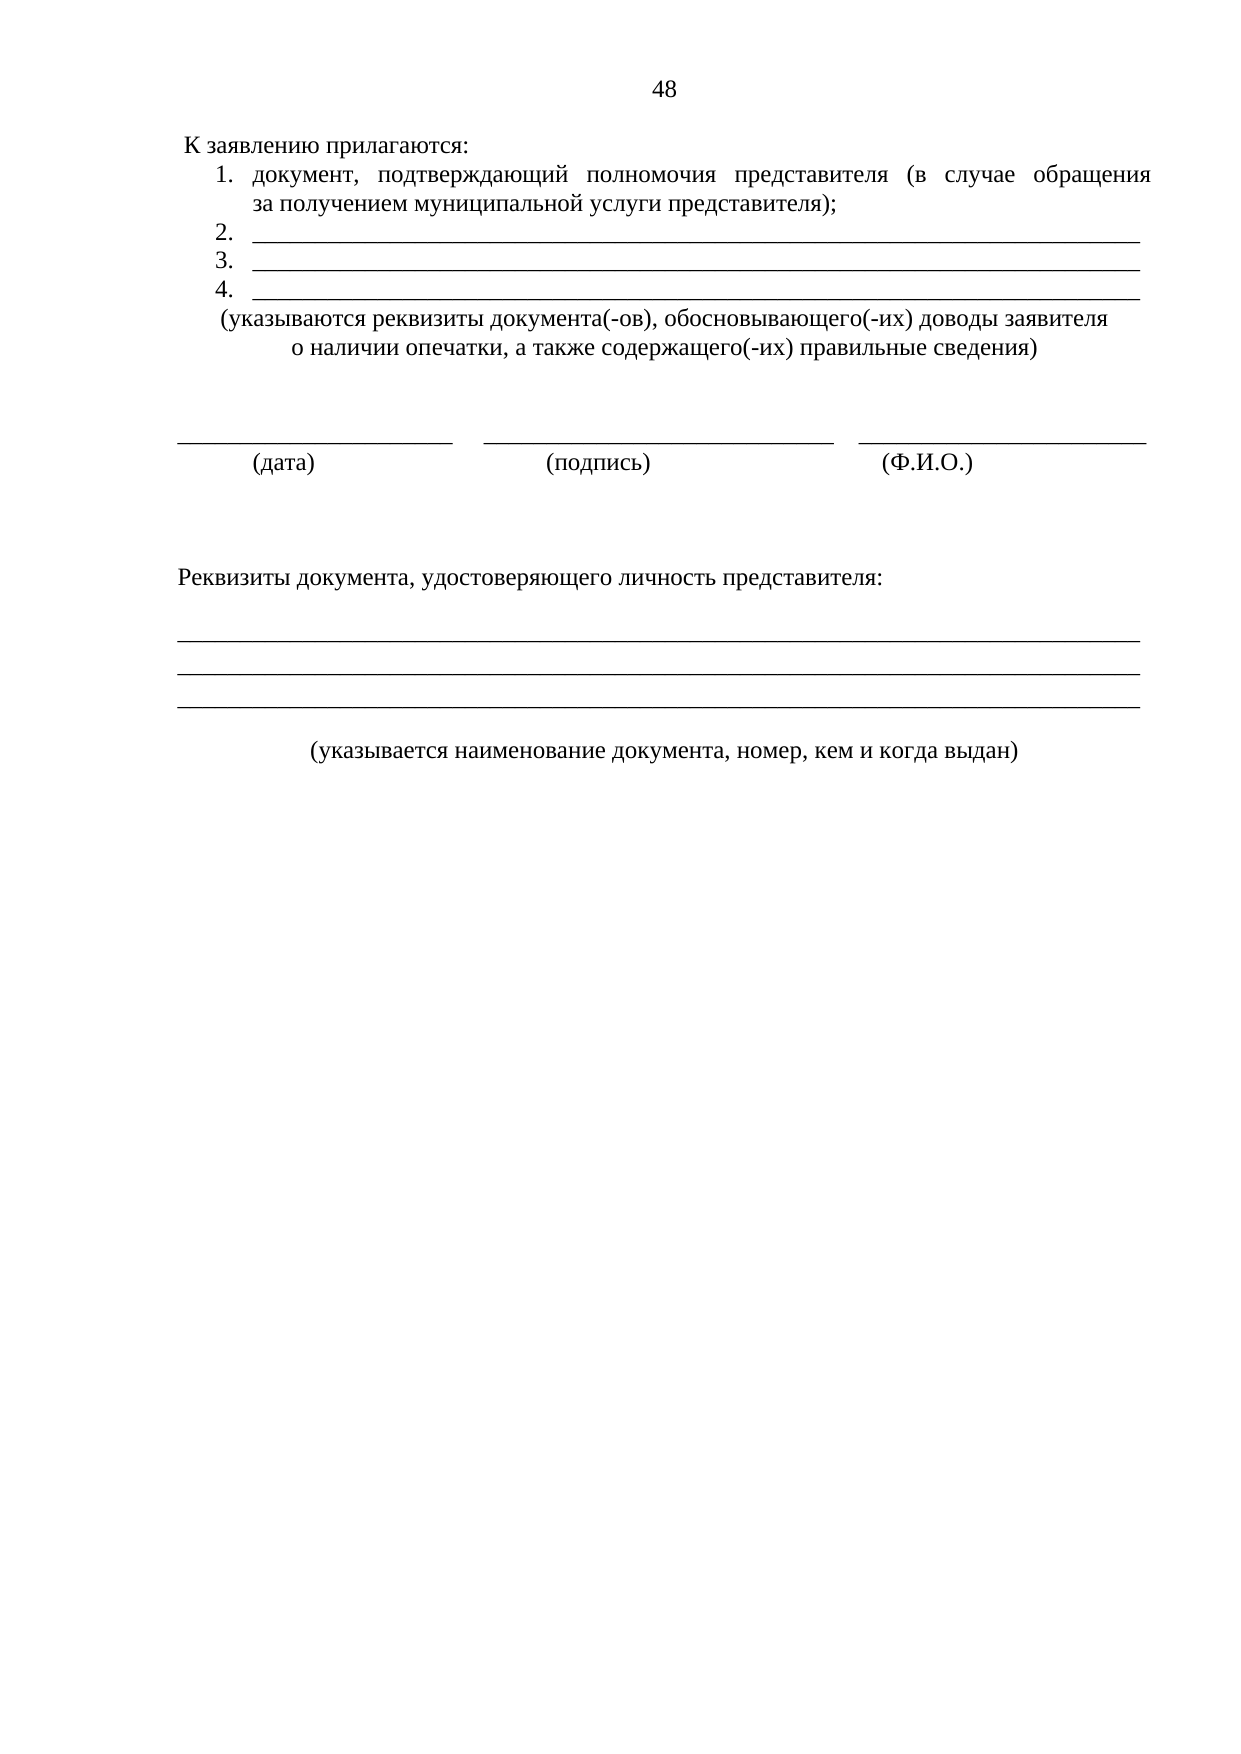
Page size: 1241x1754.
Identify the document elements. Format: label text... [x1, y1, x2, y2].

text К заявлению прилагаются: [177, 131, 1152, 159]
text Реквизиты документа, удостоверяющего личность представителя: [177, 562, 1152, 591]
list документ, подтверждающий полномочия представителя (в случае обращения за получением муниципальной услуги представителя); [215, 159, 1152, 217]
text (дата) (подпись) (Ф.И.О.) [177, 447, 1152, 476]
list _______________________________________________________________________ [215, 246, 1152, 274]
list _______________________________________________________________________ [215, 274, 1152, 303]
list _______________________________________________________________________ [215, 217, 1152, 246]
text (указываются реквизиты документа(-ов), обосновывающего(-их) доводы заявителя о наличии опечатки, а также содержащего(-их) правильные сведения) [177, 303, 1152, 361]
text (указывается наименование документа, номер, кем и когда выдан) [177, 736, 1152, 764]
text ______________________ ____________________________ _______________________ [177, 418, 1152, 447]
text _______________________________________________________________________________________________________________________________________________________________________________________________________________________________________ [177, 616, 1152, 711]
